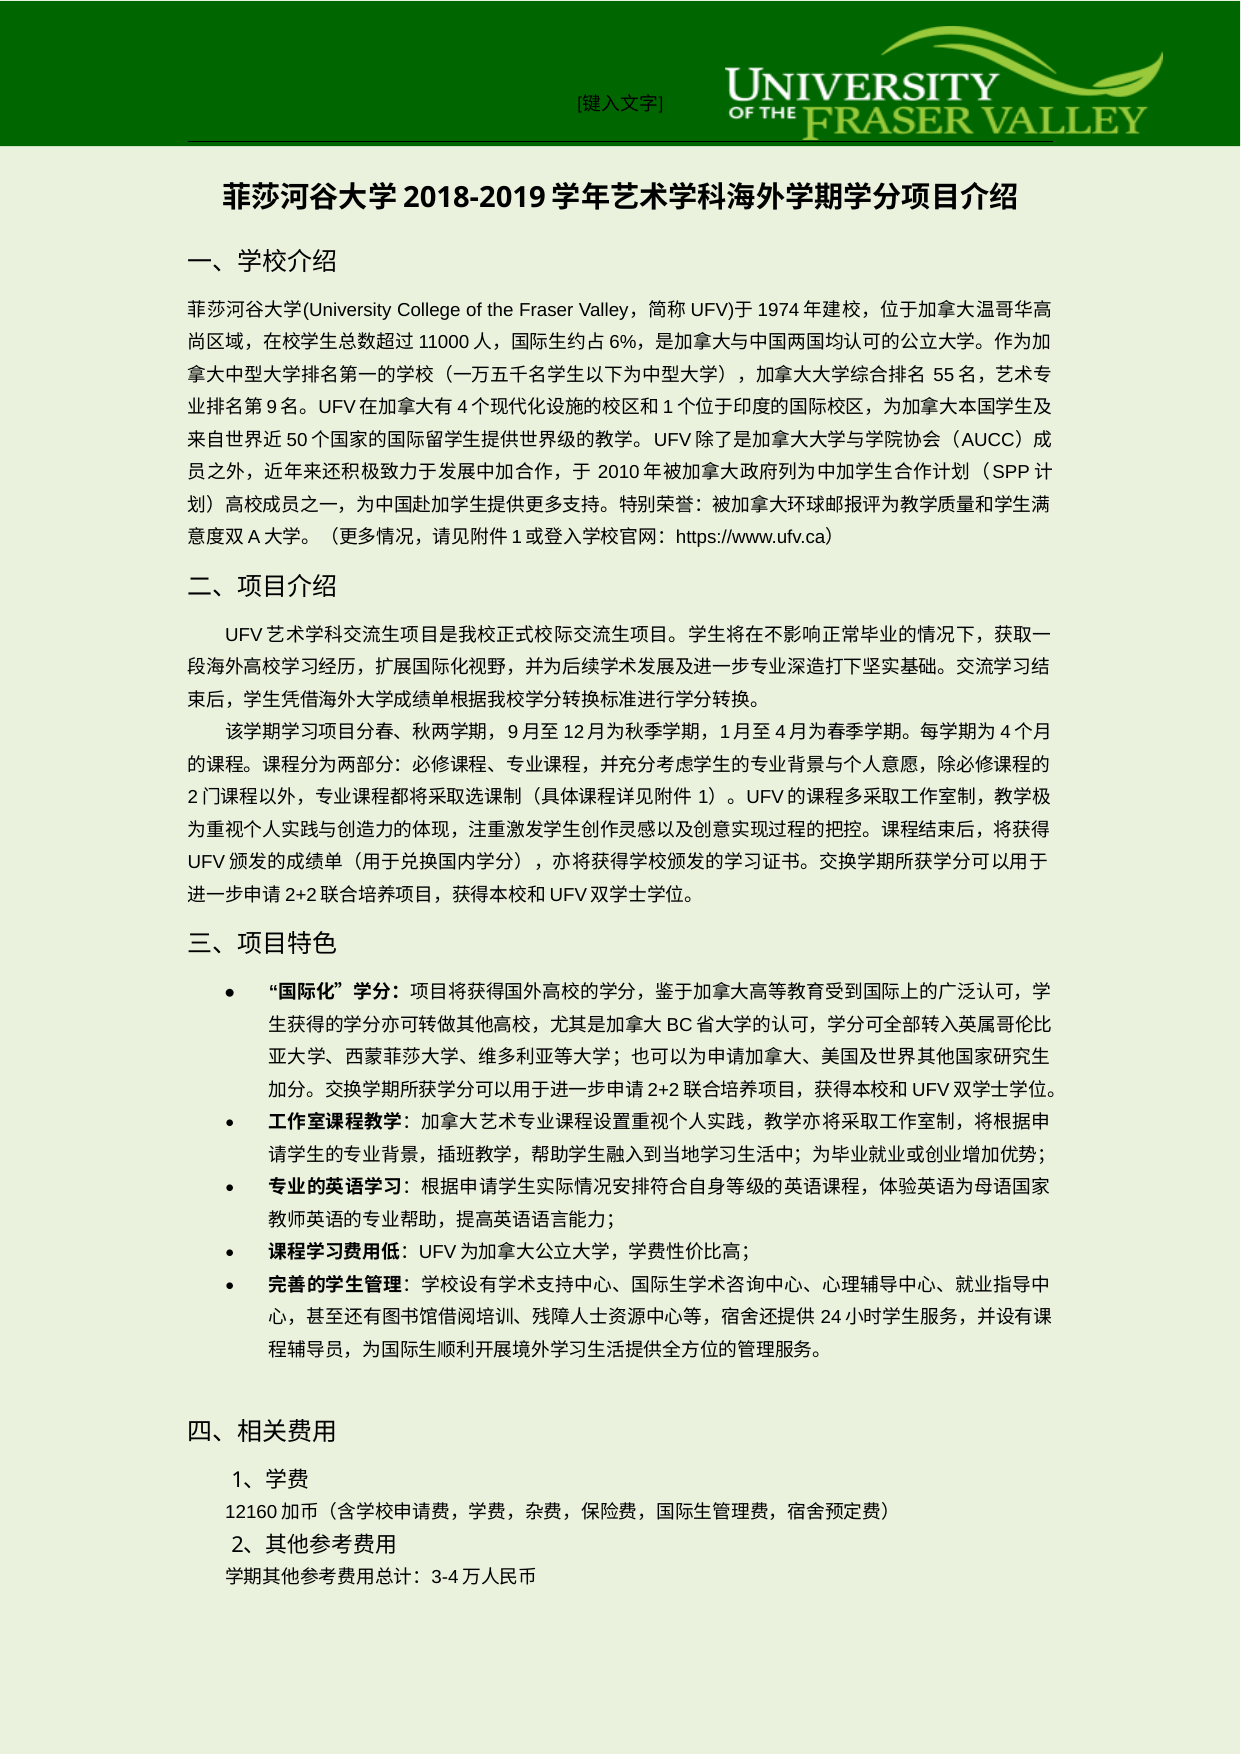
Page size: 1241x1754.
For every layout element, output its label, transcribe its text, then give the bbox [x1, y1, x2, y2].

text 学期其他参考费用总计：3-4万人民币 [187, 1559, 1053, 1592]
text 四、相关费用 [187, 1397, 1053, 1462]
text 该学期学习项目分春、秋两学期，9月至12月为秋季学期，1月至4月为春季学期。每学期为4个月的课程。课程分为两部分：必修课程、专业课程，并充分考虑学生的专业背景与个人意愿，除必修课程的2门课程以外，专业课程都将采取选课制（具体课程详见附件1）。UFV的课程多采取工作室制，教学极为重视个人实践与创造力的体现，注重激发学生创作灵感以及创意实现过程的把控。课程结束后，将获得UFV颁发的成绩单（用于兑换国内学分），亦将获得学校颁发的学习证书。交换学期所获学分可以用于进一步申请2+2联合培养项目，获得本校和UFV双学士学位。 [187, 714, 1053, 909]
picture [725, 26, 1163, 140]
text 菲莎河谷大学(University College of the Fraser Valley，简称UFV)于1974年建校，位于加拿大温哥华高尚区域，在校学生总数超过11000人，国际生约占6%，是加拿大与中国两国均认可的公立大学。作为加拿大中型大学排名第一的学校（一万五千名学生以下为中型大学），加拿大大学综合排名55名，艺术专业排名第9名。UFV在加拿大有4个现代化设施的校区和1个位于印度的国际校区，为加拿大本国学生及来自世界近50个国家的国际留学生提供世界级的教学。UFV除了是加拿大大学与学院协会（AUCC）成员之外，近年来还积极致力于发展中加合作，于2010年被加拿大政府列为中加学生合作计划（SPP计划）高校成员之一，为中国赴加学生提供更多支持。特别荣誉：被加拿大环球邮报评为教学质量和学生满意度双A大学。（更多情况，请见附件1或登入学校官网：https://www.ufv.ca） [188, 292, 1053, 552]
list 课程学习费用低：UFV为加拿大公立大学，学费性价比高； [225, 1234, 1053, 1267]
list 完善的学生管理：学校设有学术支持中心、国际生学术咨询中心、心理辅导中心、就业指导中心，甚至还有图书馆借阅培训、残障人士资源中心等，宿舍还提供24小时学生服务，并设有课程辅导员，为国际生顺利开展境外学习生活提供全方位的管理服务。 [225, 1267, 1053, 1364]
list “国际化”学分：项目将获得国外高校的学分，鉴于加拿大高等教育受到国际上的广泛认可，学生获得的学分亦可转做其他高校，尤其是加拿大BC省大学的认可，学分可全部转入英属哥伦比亚大学、西蒙菲莎大学、维多利亚等大学；也可以为申请加拿大、美国及世界其他国家研究生加分。交换学期所获学分可以用于进一步申请2+2联合培养项目，获得本校和UFV双学士学位。 [225, 974, 1053, 1104]
text 三、项目特色 [187, 909, 1053, 974]
text 菲莎河谷大学2018-2019学年艺术学科海外学期学分项目介绍 [187, 162, 1053, 227]
list 专业的英语学习：根据申请学生实际情况安排符合自身等级的英语课程，体验英语为母语国家教师英语的专业帮助，提高英语语言能力； [225, 1169, 1053, 1234]
list 工作室课程教学：加拿大艺术专业课程设置重视个人实践，教学亦将采取工作室制，将根据申请学生的专业背景，插班教学，帮助学生融入到当地学习生活中；为毕业就业或创业增加优势； [225, 1104, 1053, 1169]
text 二、项目介绍 [187, 552, 1053, 617]
text 2、其他参考费用 [187, 1527, 1053, 1559]
text UFV艺术学科交流生项目是我校正式校际交流生项目。学生将在不影响正常毕业的情况下，获取一段海外高校学习经历，扩展国际化视野，并为后续学术发展及进一步专业深造打下坚实基础。交流学习结束后，学生凭借海外大学成绩单根据我校学分转换标准进行学分转换。 [187, 617, 1053, 714]
text 12160加币（含学校申请费，学费，杂费，保险费，国际生管理费，宿舍预定费） [187, 1494, 1053, 1527]
text 一、学校介绍 [187, 227, 1053, 292]
text 1、学费 [187, 1462, 1053, 1494]
